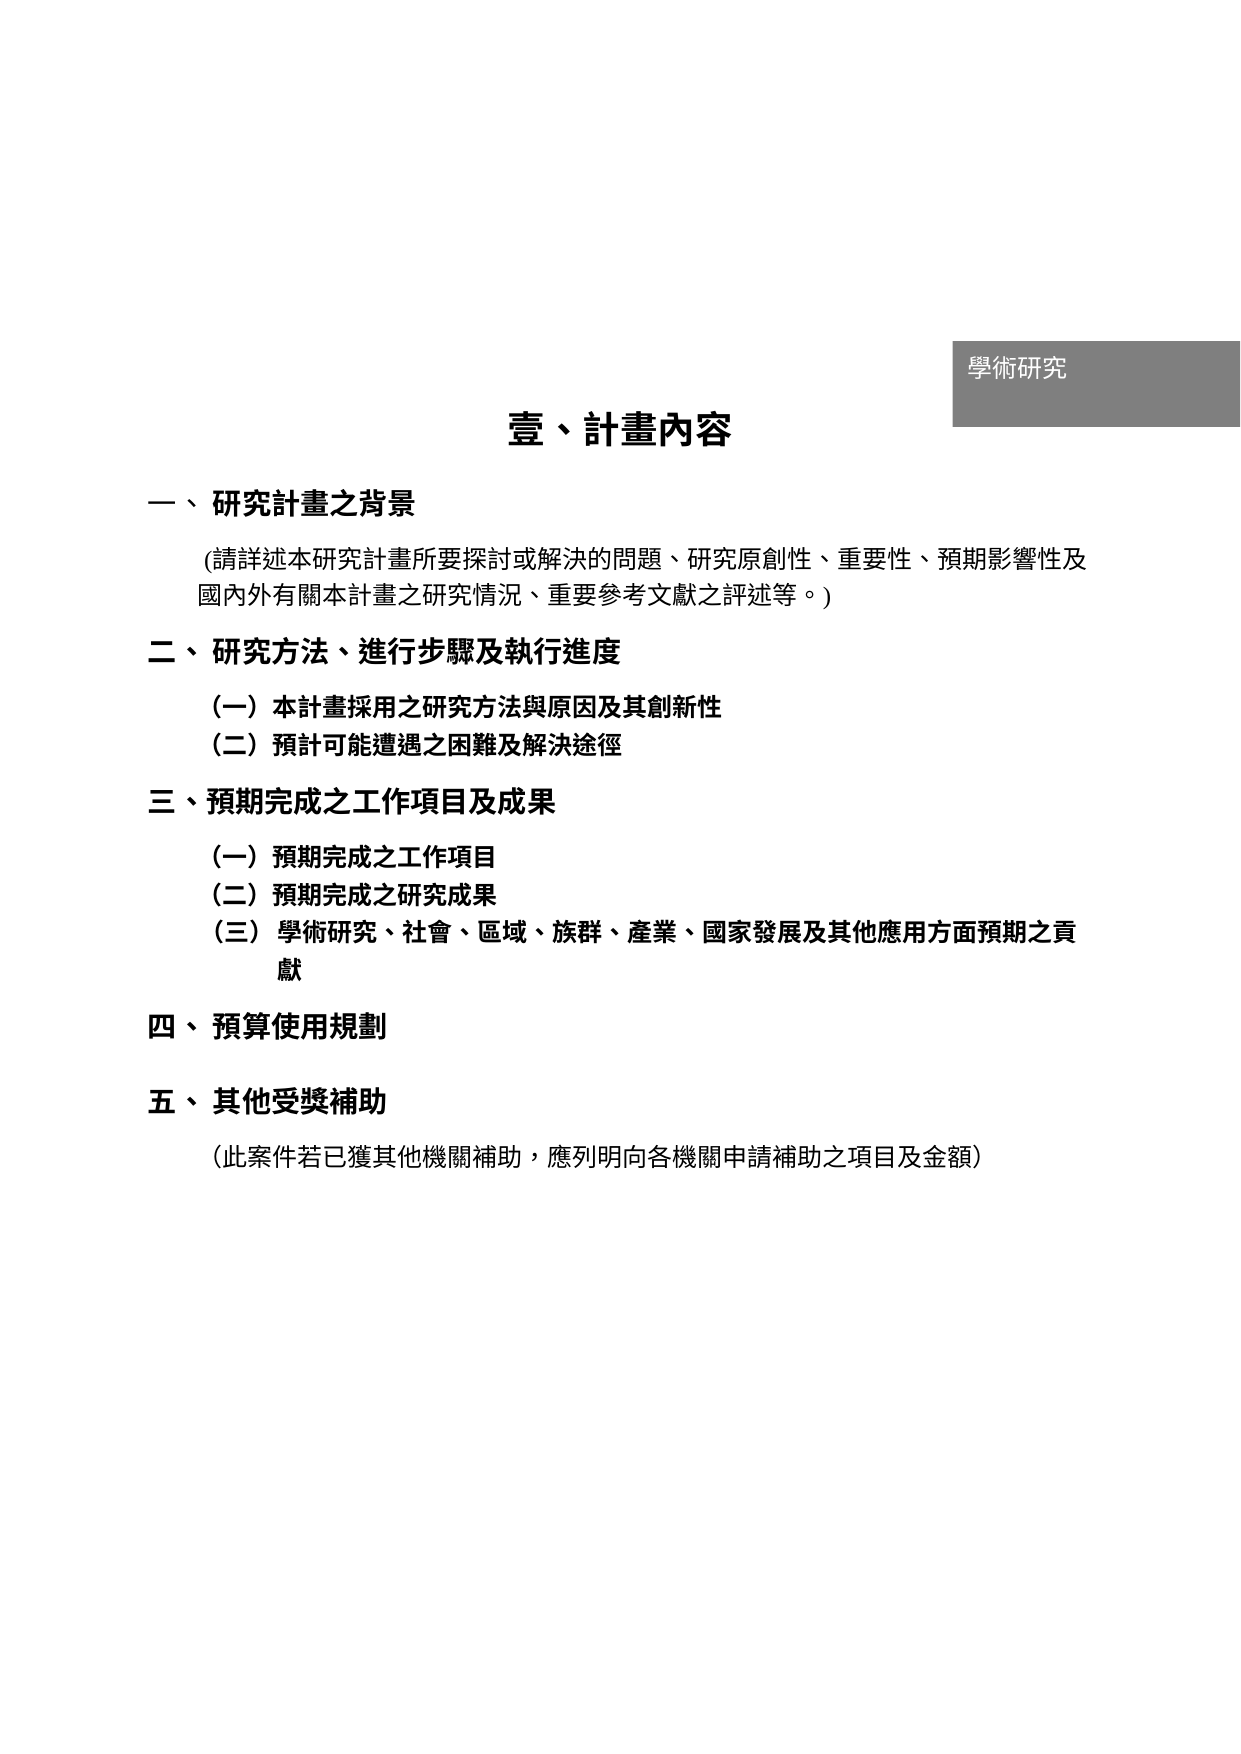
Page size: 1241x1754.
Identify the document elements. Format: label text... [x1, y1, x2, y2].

text （一）本計畫採用之研究方法與原因及其創新性 [148, 687, 1093, 724]
list 學術研究、社會、區域、族群、產業、國家發展及其他應用方面預期之貢獻 [199, 912, 1093, 987]
text 三、預期完成之工作項目及成果 [148, 762, 1093, 837]
text （二）預期完成之研究成果 [148, 874, 1093, 912]
list 其他受獎補助 [148, 1062, 1093, 1137]
list （此案件若已獲其他機關補助，應列明向各機關申請補助之項目及金額） [198, 1137, 1093, 1174]
list 研究方法、進行步驟及執行進度 [148, 612, 1093, 687]
text （一）預期完成之工作項目 [148, 837, 1093, 874]
list 預算使用規劃 [148, 987, 1093, 1062]
text （二）預計可能遭遇之困難及解決途徑 [148, 724, 1093, 762]
text (請詳述本研究計畫所要探討或解決的問題、研究原創性、重要性、預期影響性及國內外有關本計畫之研究情況、重要參考文獻之評述等。) [198, 539, 1093, 612]
text 壹、計畫內容 [148, 389, 1093, 464]
list 研究計畫之背景 [148, 464, 1093, 539]
